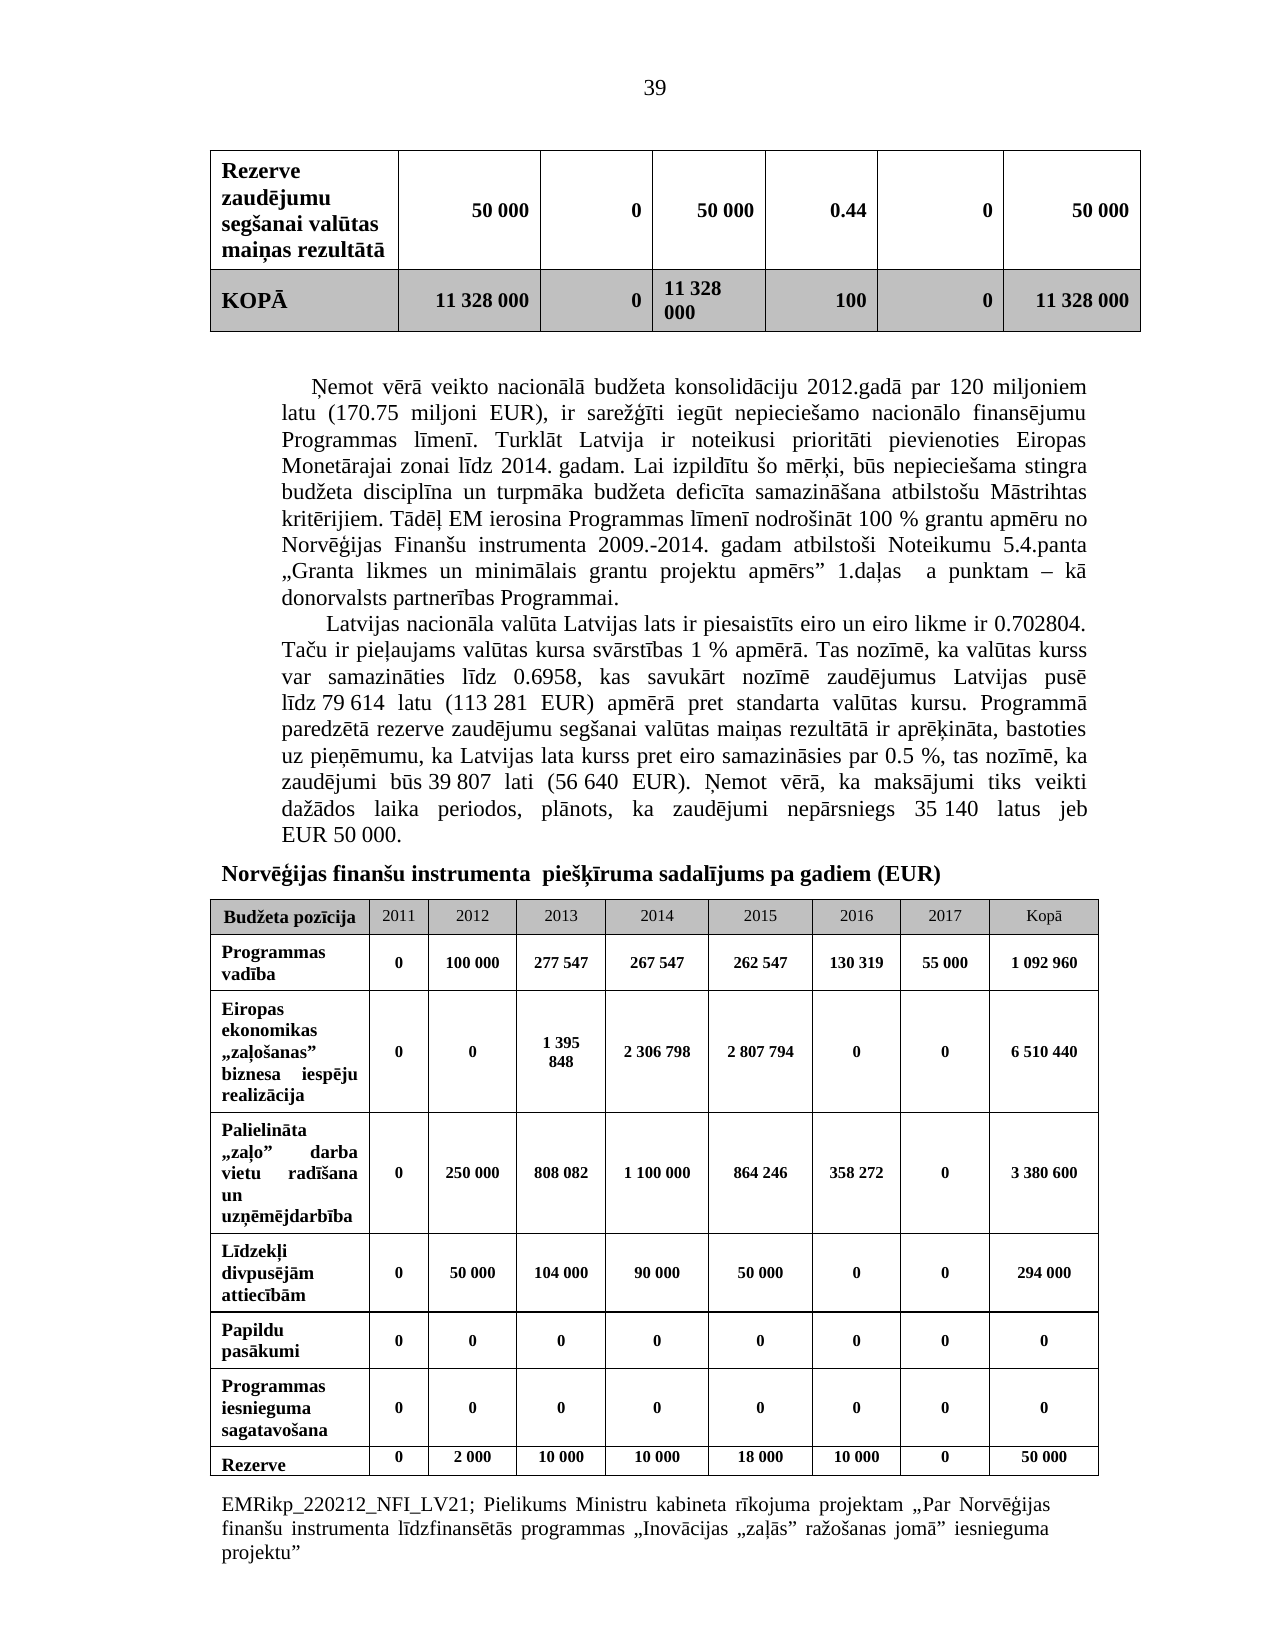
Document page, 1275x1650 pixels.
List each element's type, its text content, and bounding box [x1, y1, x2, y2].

table_cell 0 [813, 1234, 900, 1311]
table_cell 0 [370, 1369, 428, 1446]
table_cell 0 [370, 991, 428, 1112]
table_cell Papildu pasākumi [211, 1313, 369, 1368]
table_header 2016 [813, 900, 900, 934]
table_cell 0 [429, 991, 516, 1112]
table_cell 262 547 [709, 935, 812, 990]
table_cell 0 [541, 270, 652, 331]
table_cell 50 000 [429, 1234, 516, 1311]
table_cell 277 547 [517, 935, 605, 990]
table_cell 0 [990, 1313, 1098, 1368]
table_cell 1 100 000 [606, 1113, 708, 1233]
text Norvēģijas finanšu instrumenta piešķīruma sadalījums pa gadiem (EUR) [221, 860, 1088, 886]
table_cell 0 [901, 1113, 989, 1233]
table_cell 50 000 [990, 1447, 1098, 1475]
table_cell 0 [429, 1369, 516, 1446]
table_header 2017 [901, 900, 989, 934]
table_cell 294 000 [990, 1234, 1098, 1311]
table_cell 0 [813, 991, 900, 1112]
table_header 2011 [370, 900, 428, 934]
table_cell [211, 1447, 369, 1475]
table_cell 50 000 [399, 151, 540, 269]
table_cell 358 272 [813, 1113, 900, 1233]
table_cell 100 [766, 270, 877, 331]
table_cell 0 [541, 151, 652, 269]
table_cell 10 000 [517, 1447, 605, 1475]
table_cell 0 [606, 1313, 708, 1368]
table_header Kopā [990, 900, 1098, 934]
table_cell 0 [709, 1369, 812, 1446]
table_cell 0 [370, 1234, 428, 1311]
table_cell 250 000 [429, 1113, 516, 1233]
table_cell 0 [370, 1313, 428, 1368]
table_cell 50 000 [653, 151, 765, 269]
table_cell Palielināta „zaļo” darba vietu radīšana un uzņēmējdarbība [211, 1113, 369, 1233]
table_cell 104 000 [517, 1234, 605, 1311]
table_cell 0 [813, 1369, 900, 1446]
table_cell 2 000 [429, 1447, 516, 1475]
table_cell 2 807 794 [709, 991, 812, 1112]
table_cell 18 000 [709, 1447, 812, 1475]
table_header 2012 [429, 900, 516, 934]
table_cell Līdzekļi divpusējām attiecībām [211, 1234, 369, 1311]
text Ņemot vērā veikto nacionālā budžeta konsolidāciju 2012.gadā par 120 miljoniem latu (170.75 miljoni EUR), ir sarežģīti iegūt nepieciešamo nacionālo finansējumu Programmas līmenī. Turklāt Latvija ir noteikusi prioritāti pievienoties Eiropas Monetārajai zonai līdz 2014. gadam. Lai izpildītu šo mērķi, būs nepieciešama stingra budžeta disciplīna un turpmāka budžeta deficīta samazināšana atbilstošu Māstrihtas kritērijiem. Tādēļ EM ierosina Programmas līmenī nodrošināt 100 % grantu apmēru no Norvēģijas Finanšu instrumenta 2009.-2014. gadam atbilstoši Noteikumu 5.4.panta „Granta likmes un minimālais grantu projektu apmērs” 1.daļas a punktam – kā donorvalsts partnerības Programmai. [281, 373, 1088, 610]
table_cell 0 [901, 1313, 989, 1368]
table_cell 90 000 [606, 1234, 708, 1311]
table_cell 864 246 [709, 1113, 812, 1233]
table_cell 130 319 [813, 935, 900, 990]
table_cell 0 [517, 1313, 605, 1368]
table_cell 808 082 [517, 1113, 605, 1233]
table_cell 11 328 000 [399, 270, 540, 331]
table_cell 0 [429, 1313, 516, 1368]
table_cell 100 000 [429, 935, 516, 990]
table_cell 1 092 960 [990, 935, 1098, 990]
table_header 2015 [709, 900, 812, 934]
table_cell 0 [517, 1369, 605, 1446]
table_cell 1 395 848 [517, 991, 605, 1112]
table_header Budžeta pozīcija [211, 900, 369, 934]
table_cell Eiropas ekonomikas „zaļošanas” biznesa iespēju realizācija [211, 991, 369, 1112]
table_cell 50 000 [1004, 151, 1140, 269]
table_header 2014 [606, 900, 708, 934]
table_cell 11 328 000 [1004, 270, 1140, 331]
table_cell 0 [901, 1234, 989, 1311]
table_cell 10 000 [606, 1447, 708, 1475]
table_header 2013 [517, 900, 605, 934]
table_cell 11 328 000 [653, 270, 765, 331]
table_cell 55 000 [901, 935, 989, 990]
table_cell 0 [370, 1113, 428, 1233]
text Latvijas nacionāla valūta Latvijas lats ir piesaistīts eiro un eiro likme ir 0.702804. Taču ir pieļaujams valūtas kursa svārstības 1 % apmērā. Tas nozīmē, ka valūtas kurss var samazināties līdz 0.6958, kas savukārt nozīmē zaudējumus Latvijas pusē līdz 79 614 latu (113 281 EUR) apmērā pret standarta valūtas kursu. Programmā paredzētā rezerve zaudējumu segšanai valūtas maiņas rezultātā ir aprēķināta, bastoties uz pieņēmumu, ka Latvijas lata kurss pret eiro samazināsies par 0.5 %, tas nozīmē, ka zaudējumi būs 39 807 lati (56 640 EUR). Ņemot vērā, ka maksājumi tiks veikti dažādos laika periodos, plānots, ka zaudējumi nepārsniegs 35 140 latus jeb EUR 50 000. [281, 610, 1088, 847]
table_cell KOPĀ [211, 270, 398, 331]
table_cell 0 [878, 151, 1003, 269]
table_cell 0 [813, 1313, 900, 1368]
table_cell 3 380 600 [990, 1113, 1098, 1233]
table_cell 0 [370, 935, 428, 990]
table_cell 0 [901, 1447, 989, 1475]
table_cell 2 306 798 [606, 991, 708, 1112]
table_cell 267 547 [606, 935, 708, 990]
table_cell 0 [709, 1313, 812, 1368]
table_cell 0 [878, 270, 1003, 331]
table_cell 0.44 [766, 151, 877, 269]
table_cell 0 [370, 1447, 428, 1475]
table_cell 6 510 440 [990, 991, 1098, 1112]
table_cell Programmas iesnieguma sagatavošana [211, 1369, 369, 1446]
table_cell 0 [901, 1369, 989, 1446]
table_cell 0 [901, 991, 989, 1112]
table_cell 0 [606, 1369, 708, 1446]
table_cell 50 000 [709, 1234, 812, 1311]
table_cell 0 [990, 1369, 1098, 1446]
table_cell 10 000 [813, 1447, 900, 1475]
table_cell Rezerve zaudējumu segšanai valūtas maiņas rezultātā [211, 151, 398, 269]
table_cell Programmas vadība [211, 935, 369, 990]
